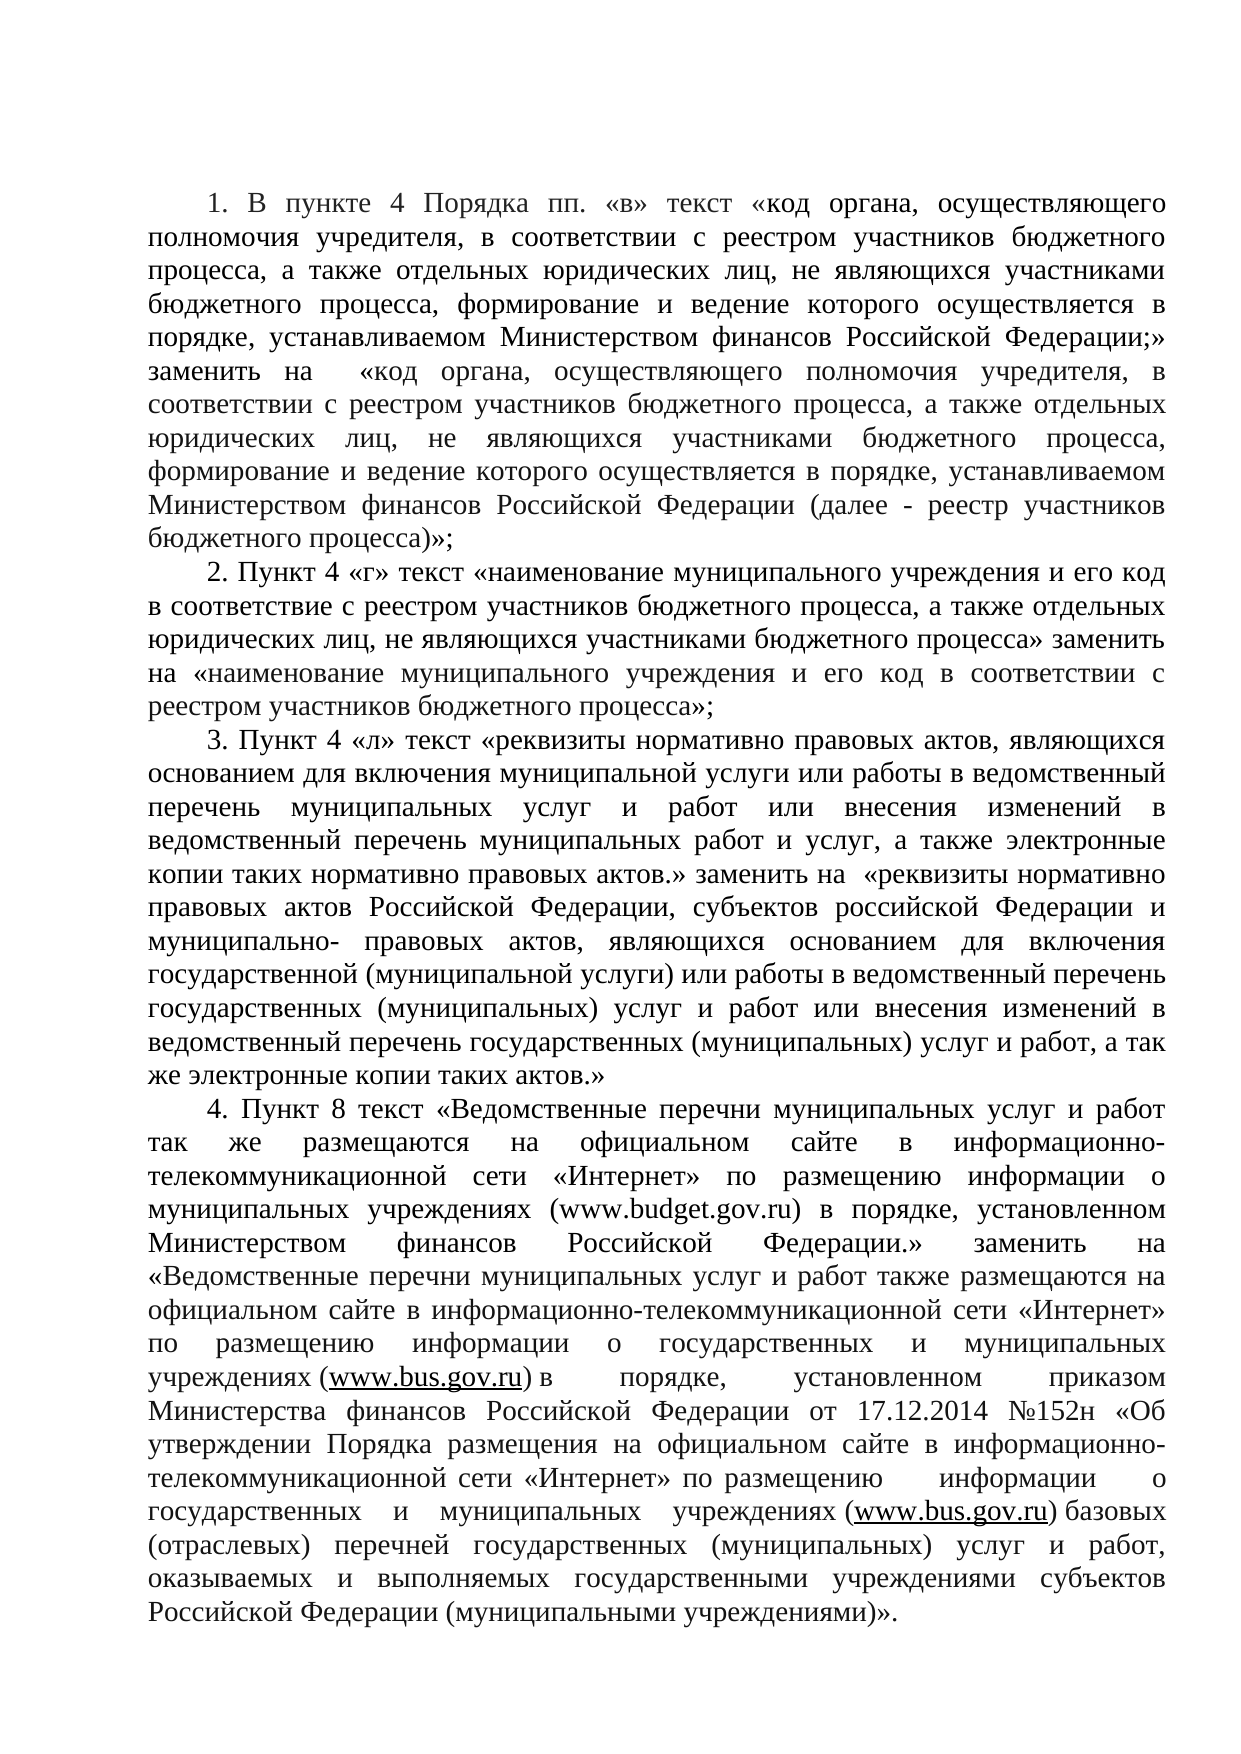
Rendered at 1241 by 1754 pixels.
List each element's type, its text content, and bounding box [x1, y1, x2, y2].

text 4. Пункт 8 текст «Ведомственные перечни муниципальных услуг и работ так же размещаются на официальном сайте в информационно- телекоммуникационной сети «Интернет» по размещению информации о муниципальных учреждениях (www.budget.gov.ru) в порядке, установленном Министерством финансов Российской Федерации.» заменить на «Ведомственные перечни муниципальных услуг и работ также размещаются на официальном сайте в информационно-телекоммуникационной сети «Интернет» по размещению информации о государственных и муниципальных учреждениях (www.bus.gov.ru) в порядке, установленном приказом Министерства финансов Российской Федерации от 17.12.2014 №152н «Об утверждении Порядка размещения на официальном сайте в информационно-телекоммуникационной сети «Интернет» по размещению информации о государственных и муниципальных учреждениях (www.bus.gov.ru) базовых (отраслевых) перечней государственных (муниципальных) услуг и работ, оказываемых и выполняемых государственными учреждениями субъектов Российской Федерации (муниципальными учреждениями)». [148, 1091, 1166, 1627]
text 1. В пункте 4 Порядка пп. «в» текст «код органа, осуществляющего полномочия учредителя, в соответствии с реестром участников бюджетного процесса, а также отдельных юридических лиц, не являющихся участниками бюджетного процесса, формирование и ведение которого осуществляется в порядке, устанавливаемом Министерством финансов Российской Федерации;» заменить на «код органа, осуществляющего полномочия учредителя, в соответствии с реестром участников бюджетного процесса, а также отдельных юридических лиц, не являющихся участниками бюджетного процесса, формирование и ведение которого осуществляется в порядке, устанавливаемом Министерством финансов Российской Федерации (далее - реестр участников бюджетного процесса)»; [148, 185, 1166, 554]
text 3. Пункт 4 «л» текст «реквизиты нормативно правовых актов, являющихся основанием для включения муниципальной услуги или работы в ведомственный перечень муниципальных услуг и работ или внесения изменений в ведомственный перечень муниципальных работ и услуг, а также электронные копии таких нормативно правовых актов.» заменить на «реквизиты нормативно правовых актов Российской Федерации, субъектов российской Федерации и муниципально- правовых актов, являющихся основанием для включения государственной (муниципальной услуги) или работы в ведомственный перечень государственных (муниципальных) услуг и работ или внесения изменений в ведомственный перечень государственных (муниципальных) услуг и работ, а так же электронные копии таких актов.» [148, 722, 1166, 1091]
text 2. Пункт 4 «г» текст «наименование муниципального учреждения и его код в соответствие с реестром участников бюджетного процесса, а также отдельных юридических лиц, не являющихся участниками бюджетного процесса» заменить на «наименование муниципального учреждения и его код в соответствии с реестром участников бюджетного процесса»; [148, 554, 1166, 722]
